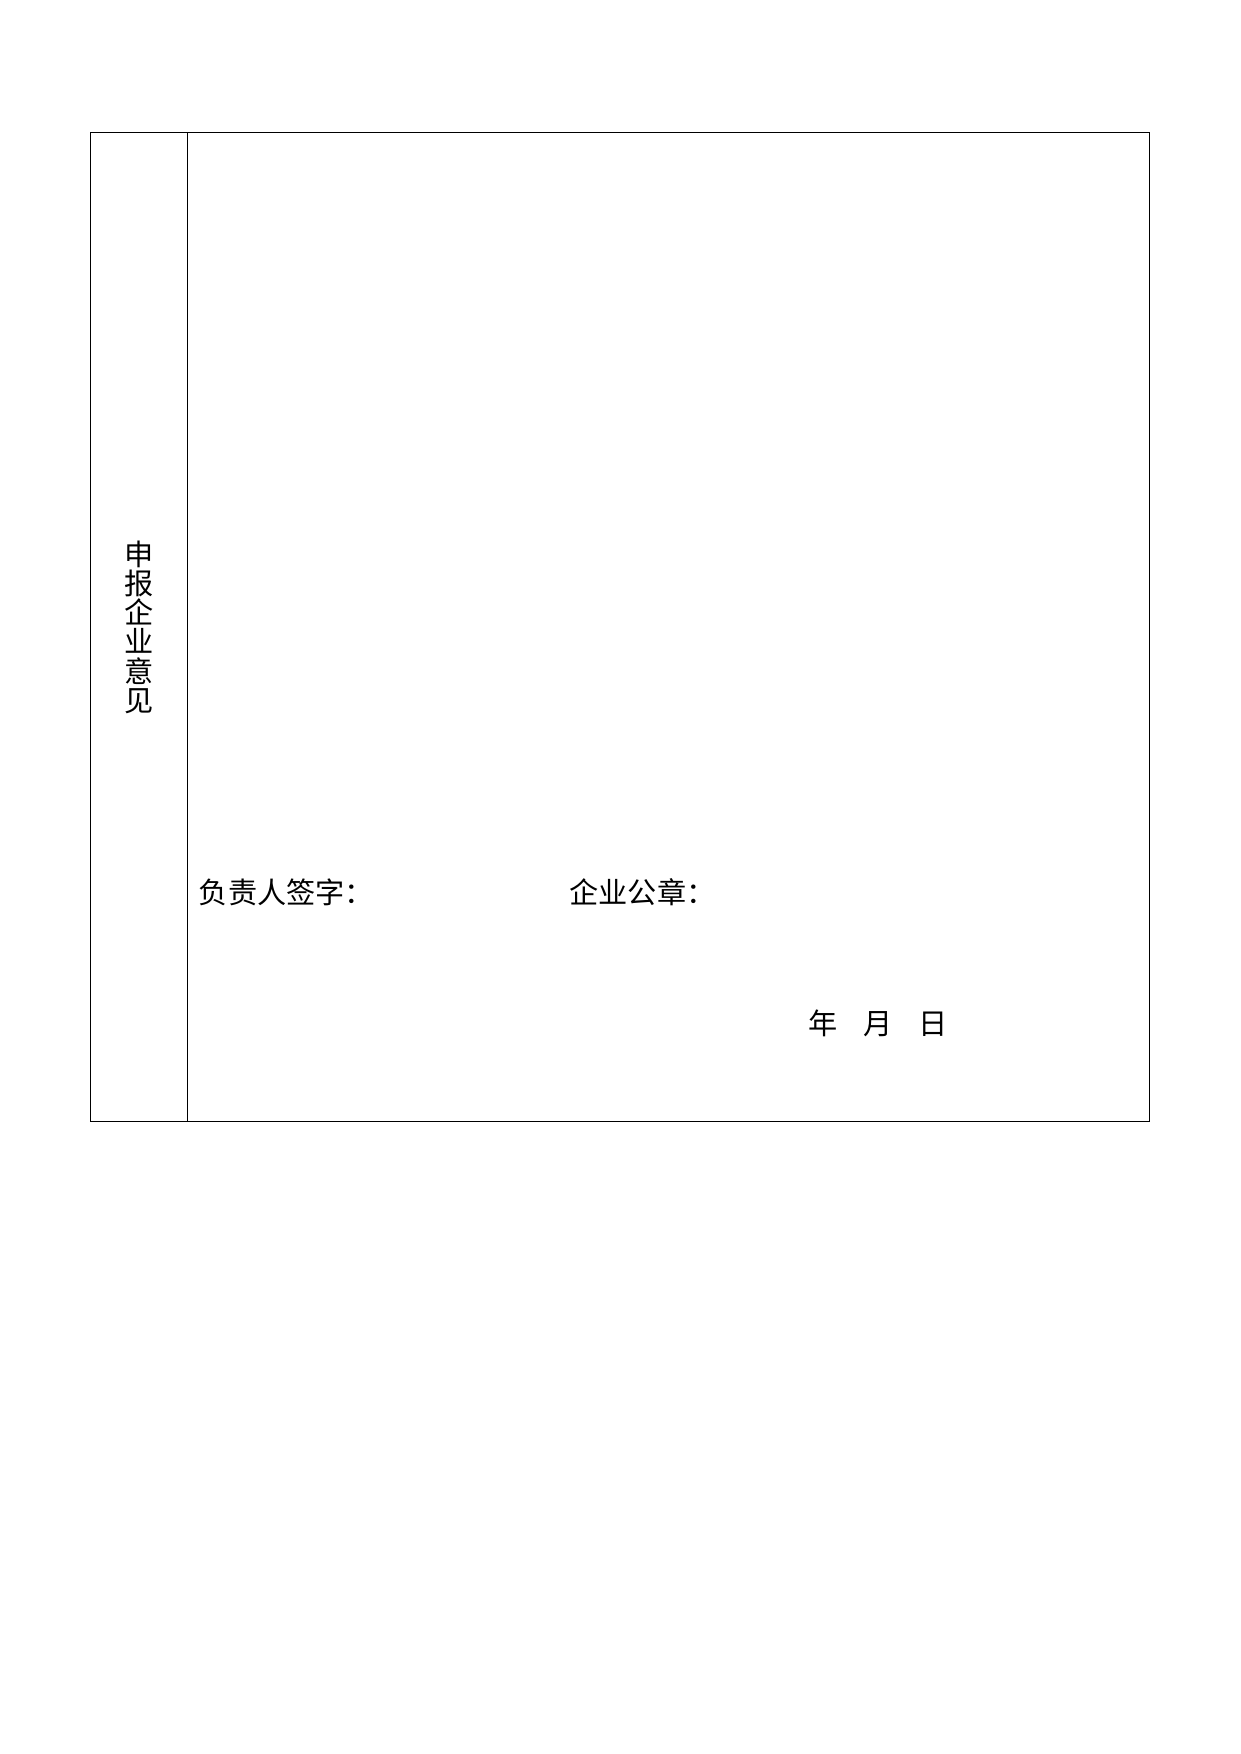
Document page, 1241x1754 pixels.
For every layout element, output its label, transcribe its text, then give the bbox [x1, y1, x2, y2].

table_header 申报企业意见 [91, 133, 187, 1121]
table_header 负责人签字： 企业公章： 年 月 日 [188, 133, 1149, 1121]
